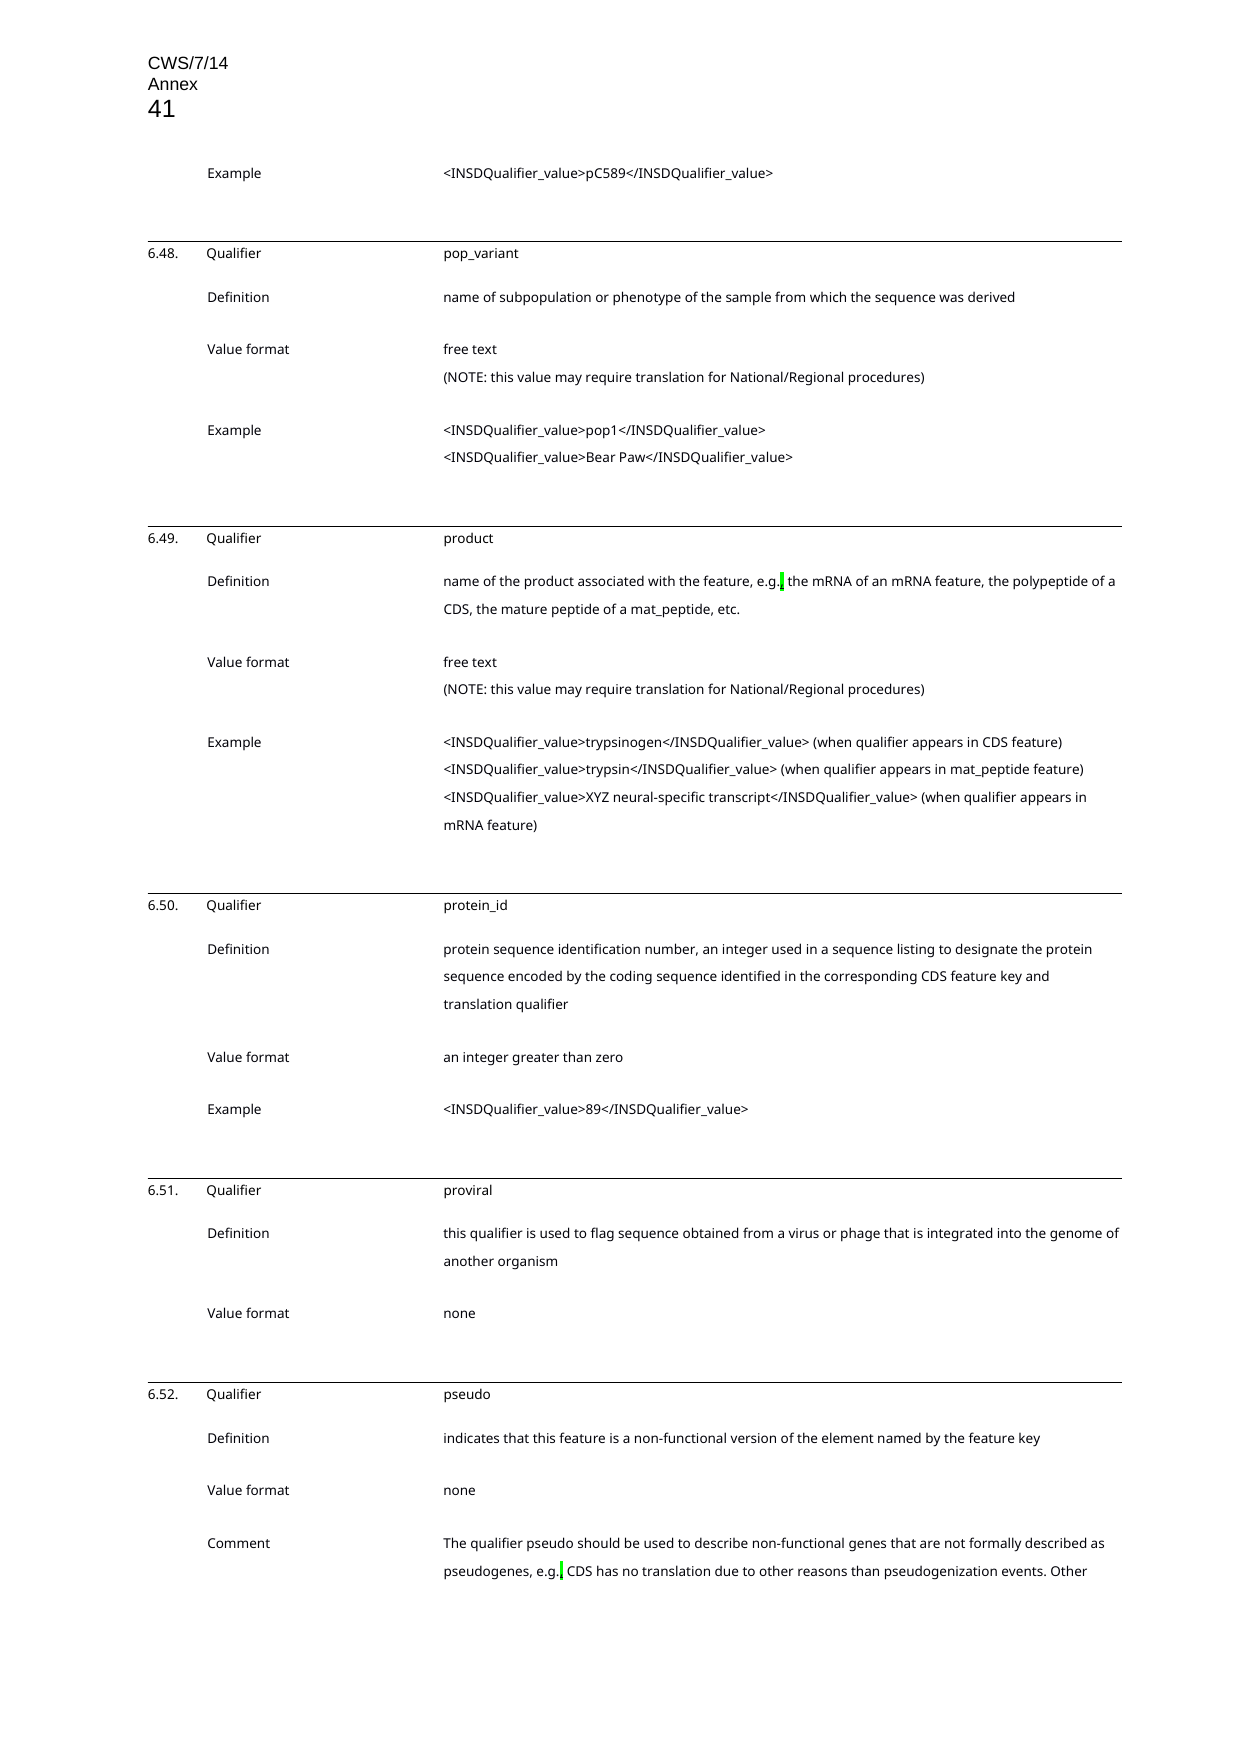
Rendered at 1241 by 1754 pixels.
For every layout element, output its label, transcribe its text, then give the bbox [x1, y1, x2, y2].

text Value format free text (NOTE: this value may require translation for National/Regional procedures) [207, 652, 1122, 698]
text <INSDQualifier_value>Bear Paw</INSDQualifier_value> [443, 448, 1122, 467]
text Qualifier protein_id [148, 894, 1122, 915]
text Qualifier product [148, 527, 1122, 547]
text <INSDQualifier_value>trypsin</INSDQualifier_value> (when qualifier appears in mat_peptide feature) [443, 760, 1122, 779]
text Value format none [207, 1304, 1122, 1323]
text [207, 1534, 1122, 1580]
text Definition protein sequence identification number, an integer used in a sequence listing to designate the protein sequence encoded by the coding sequence identified in the corresponding CDS feature key and translation qualifier [207, 940, 1122, 1013]
text Qualifier pseudo [148, 1383, 1122, 1404]
text Qualifier proviral [148, 1179, 1122, 1199]
text Definition name of subpopulation or phenotype of the sample from which the sequence was derived [207, 288, 1122, 306]
text Value format free text (NOTE: this value may require translation for National/Regional procedures) [207, 340, 1122, 386]
text Example <INSDQualifier_value>89</INSDQualifier_value> [207, 1100, 1122, 1118]
text Value format none [207, 1481, 1122, 1500]
text Definition this qualifier is used to flag sequence obtained from a virus or phage that is integrated into the genome of another organism [207, 1224, 1122, 1270]
text Definition name of the product associated with the feature, e.g., the mRNA of an mRNA feature, the polypeptide of a CDS, the mature peptide of a mat_peptide, etc. [207, 572, 1122, 618]
text Qualifier pop_variant [148, 242, 1122, 263]
text Value format an integer greater than zero [207, 1047, 1122, 1066]
text Example <INSDQualifier_value>pop1</INSDQualifier_value> [207, 421, 1122, 439]
text Example <INSDQualifier_value>pC589</INSDQualifier_value> [207, 163, 1122, 182]
text Definition indicates that this feature is a non-functional version of the element named by the feature key [207, 1429, 1122, 1447]
text Example <INSDQualifier_value>trypsinogen</INSDQualifier_value> (when qualifier appears in CDS feature) [207, 733, 1122, 751]
text <INSDQualifier_value>XYZ neural-specific transcript</INSDQualifier_value> (when qualifier appears in mRNA feature) [443, 788, 1122, 834]
